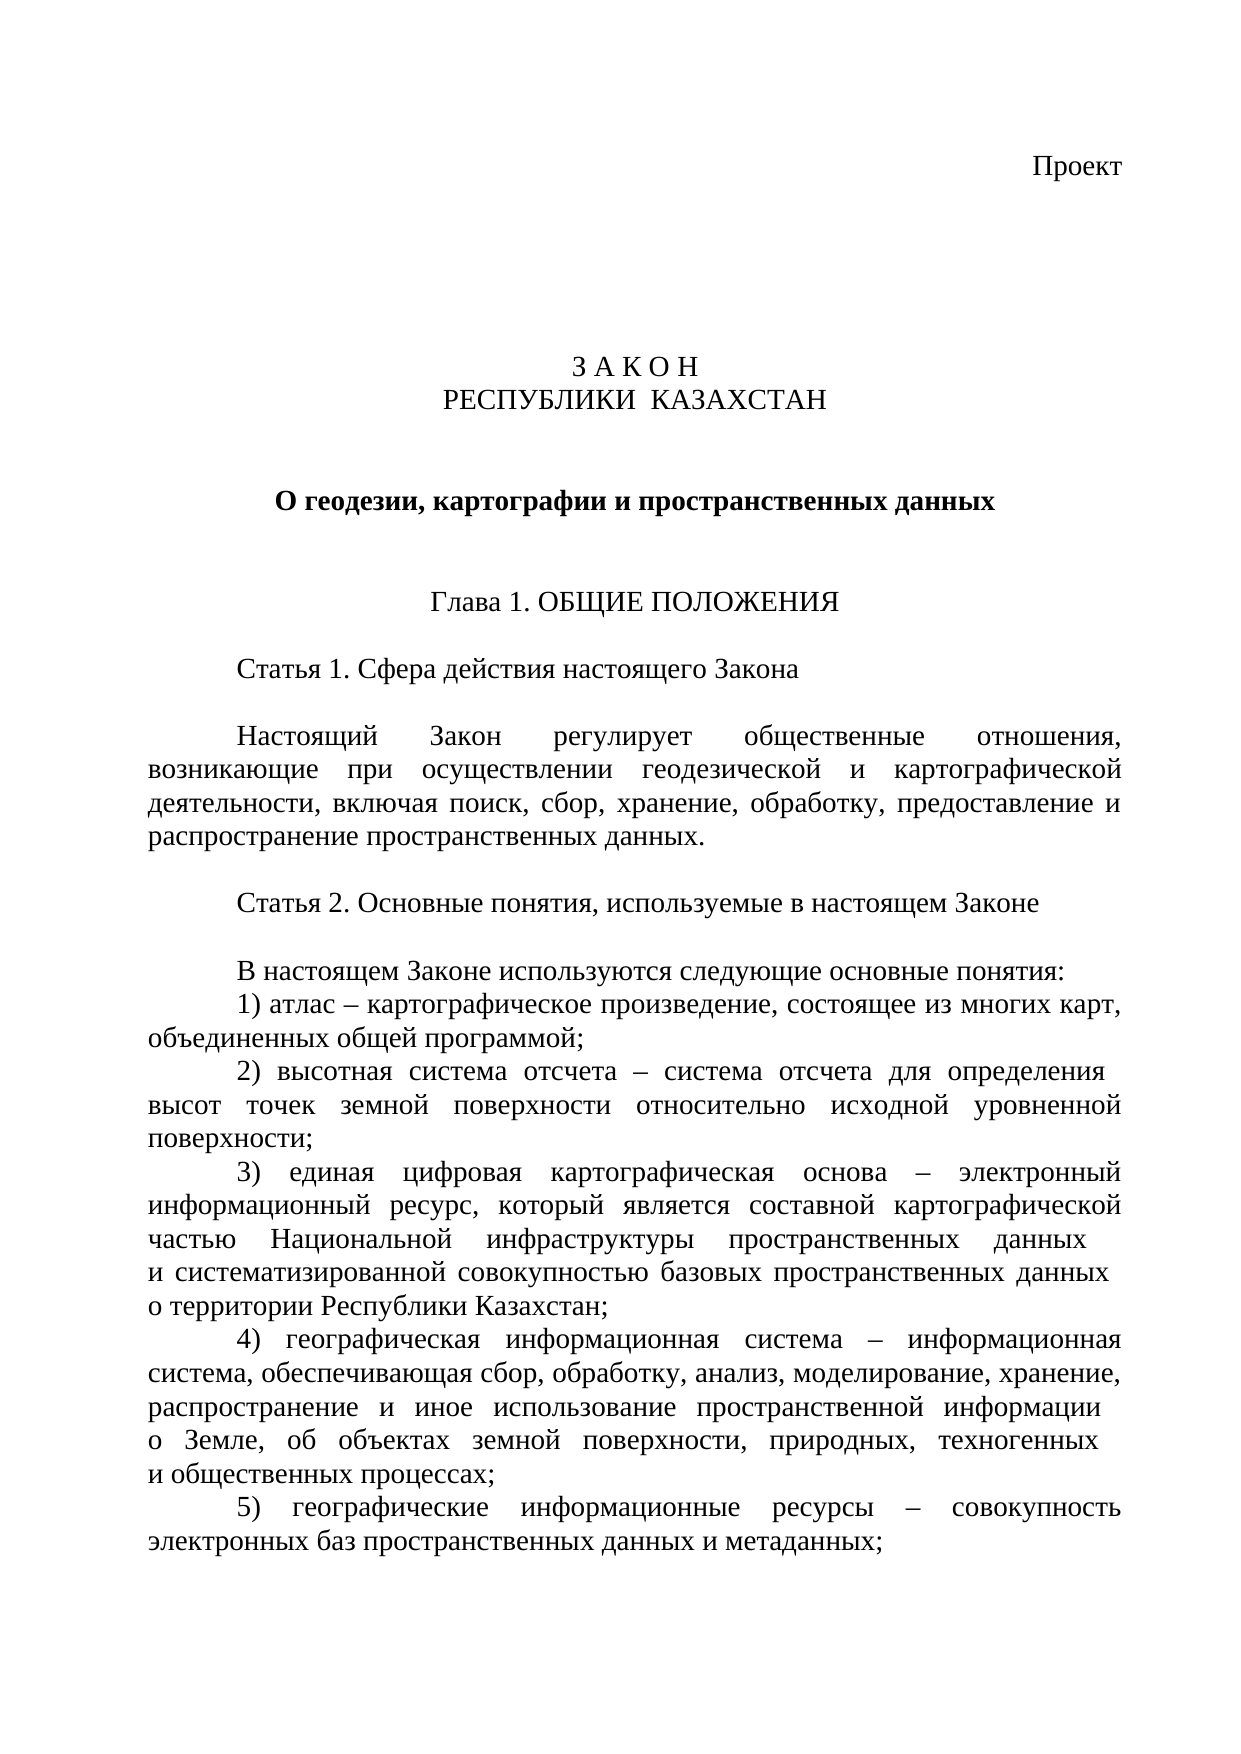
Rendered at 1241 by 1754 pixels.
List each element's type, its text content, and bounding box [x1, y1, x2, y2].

list 2) высотная система отсчета – система отсчета для определения высот точек земной поверхности относительно исходной уровненной поверхности; [148, 1053, 1122, 1154]
list 1) атлас – картографическое произведение, состоящее из многих карт, объединенных общей программой; [148, 986, 1122, 1053]
text Статья 2. Основные понятия, используемые в настоящем Законе [148, 886, 1122, 919]
text РЕСПУБЛИКИ КАЗАХСТАН [148, 382, 1122, 416]
list 5) географические информационные ресурсы – совокупность электронных баз пространственных данных и метаданных; [148, 1489, 1122, 1556]
text О геодезии, картографии и пространственных данных [148, 483, 1122, 517]
text Глава 1. ОБЩИЕ ПОЛОЖЕНИЯ [148, 584, 1122, 617]
list 4) географическая информационная система – информационная система, обеспечивающая сбор, обработку, анализ, моделирование, хранение, распространение и иное использование пространственной информации о Земле, об объектах земной поверхности, природных, техногенных и общественных процессах; [148, 1322, 1122, 1489]
text Cтатья 1. Сфера действия настоящего Закона [148, 651, 1122, 684]
list 3) единая цифровая картографическая основа – электронный информационный ресурс, который является составной картографической частью Национальной инфраструктуры пространственных данных и систематизированной совокупностью базовых пространственных данных о территории Республики Казахстан; [148, 1154, 1122, 1322]
text Проект [148, 148, 1122, 181]
text З А К О Н [148, 349, 1122, 382]
text Настоящий Закон регулирует общественные отношения, возникающие при осуществлении геодезической и картографической деятельности, включая поиск, сбор, хранение, обработку, предоставление и распространение пространственных данных. [148, 718, 1122, 852]
text В настоящем Законе используются следующие основные понятия: [148, 953, 1122, 986]
